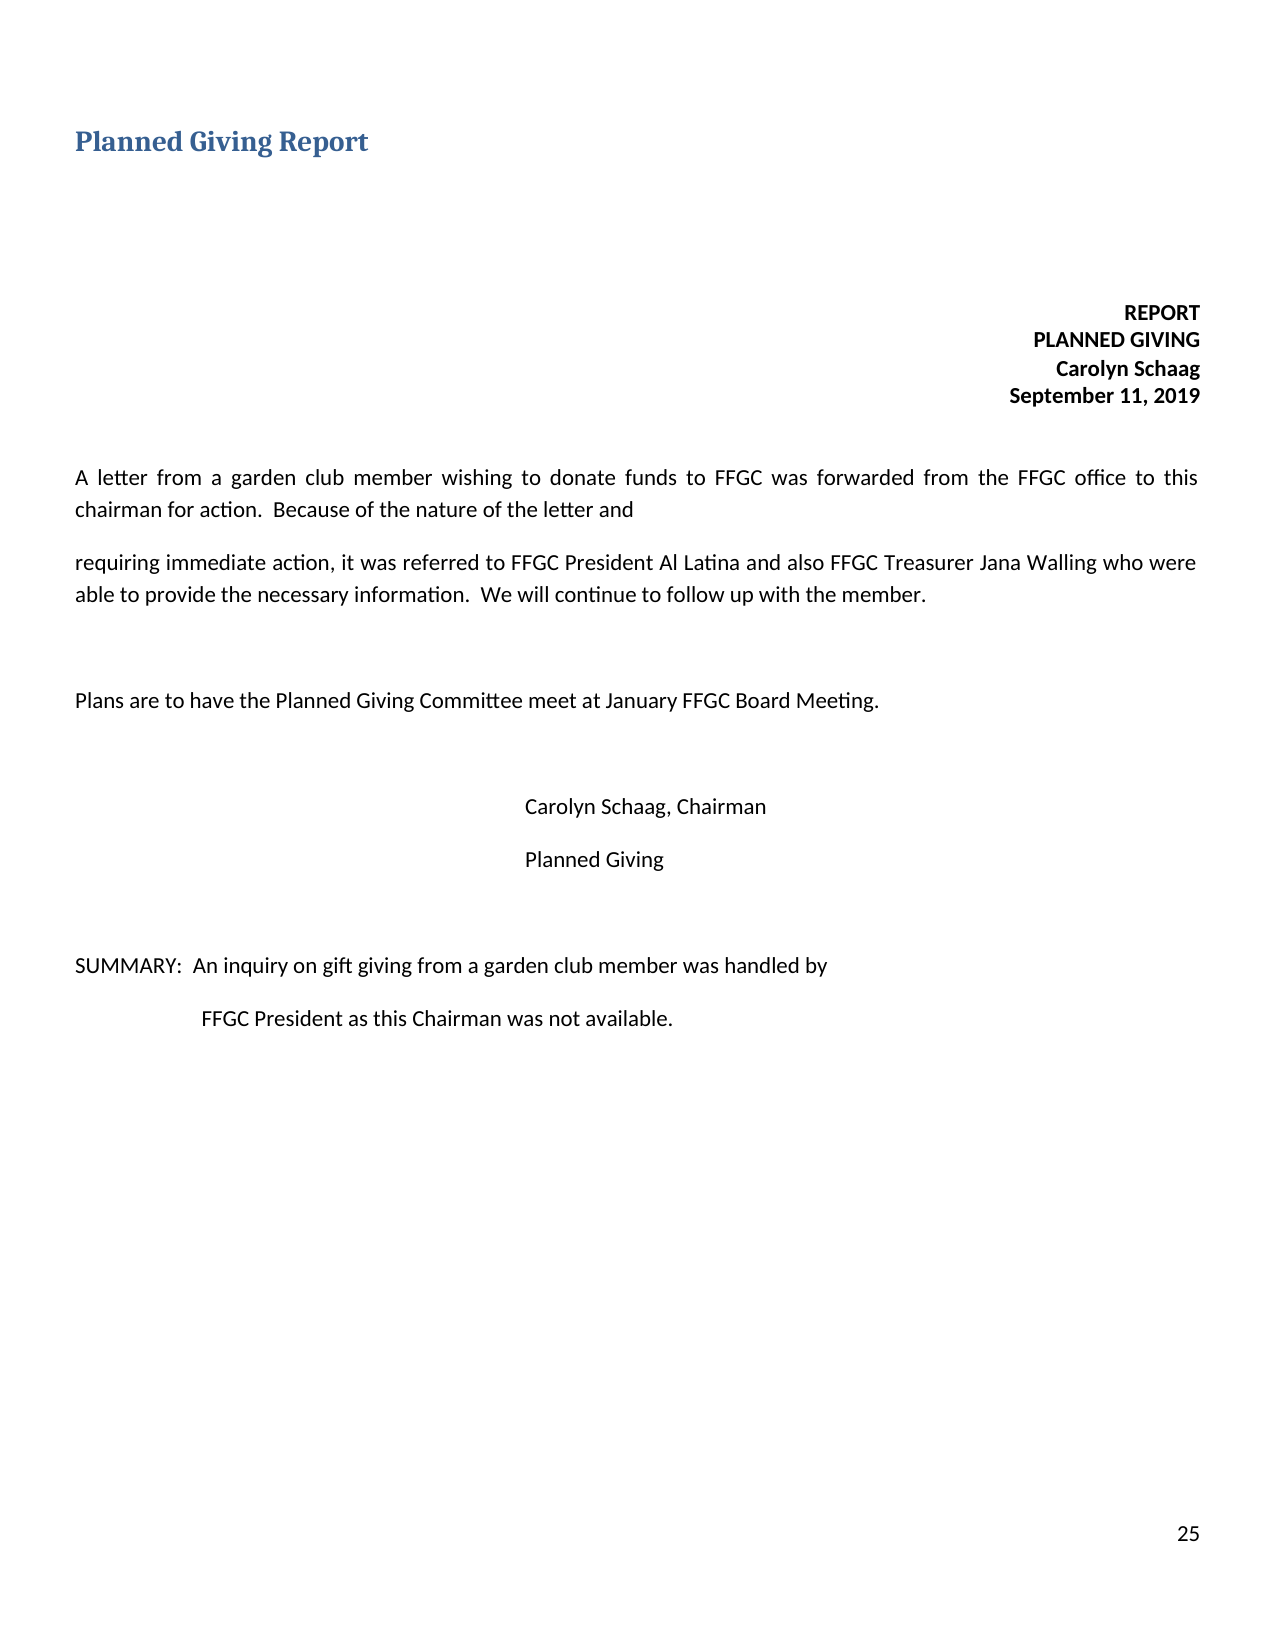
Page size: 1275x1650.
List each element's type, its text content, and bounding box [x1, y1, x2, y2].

subtitle Planned Giving Report [75, 125, 1200, 158]
text A letter from a garden club member wishing to donate funds to FFGC was forwarded from the FFGC office to this chairman for action. Because of the nature of the letter and [75, 463, 1200, 523]
text requiring immediate action, it was referred to FFGC President Al Latina and also FFGC Treasurer Jana Walling who were able to provide the necessary information. We will continue to follow up with the member. [75, 548, 1200, 608]
text Carolyn Schaag, Chairman [75, 792, 1200, 820]
text September 11, 2019 [75, 382, 1200, 410]
text REPORT [75, 298, 1200, 326]
text PLANNED GIVING [75, 326, 1200, 354]
text Carolyn Schaag [75, 354, 1200, 382]
text SUMMARY: An inquiry on gift giving from a garden club member was handled by [75, 951, 1200, 979]
text Planned Giving [75, 845, 1200, 873]
text Plans are to have the Planned Giving Committee meet at January FFGC Board Meeting. [75, 686, 1200, 714]
text FFGC President as this Chairman was not available. [75, 1004, 1200, 1032]
